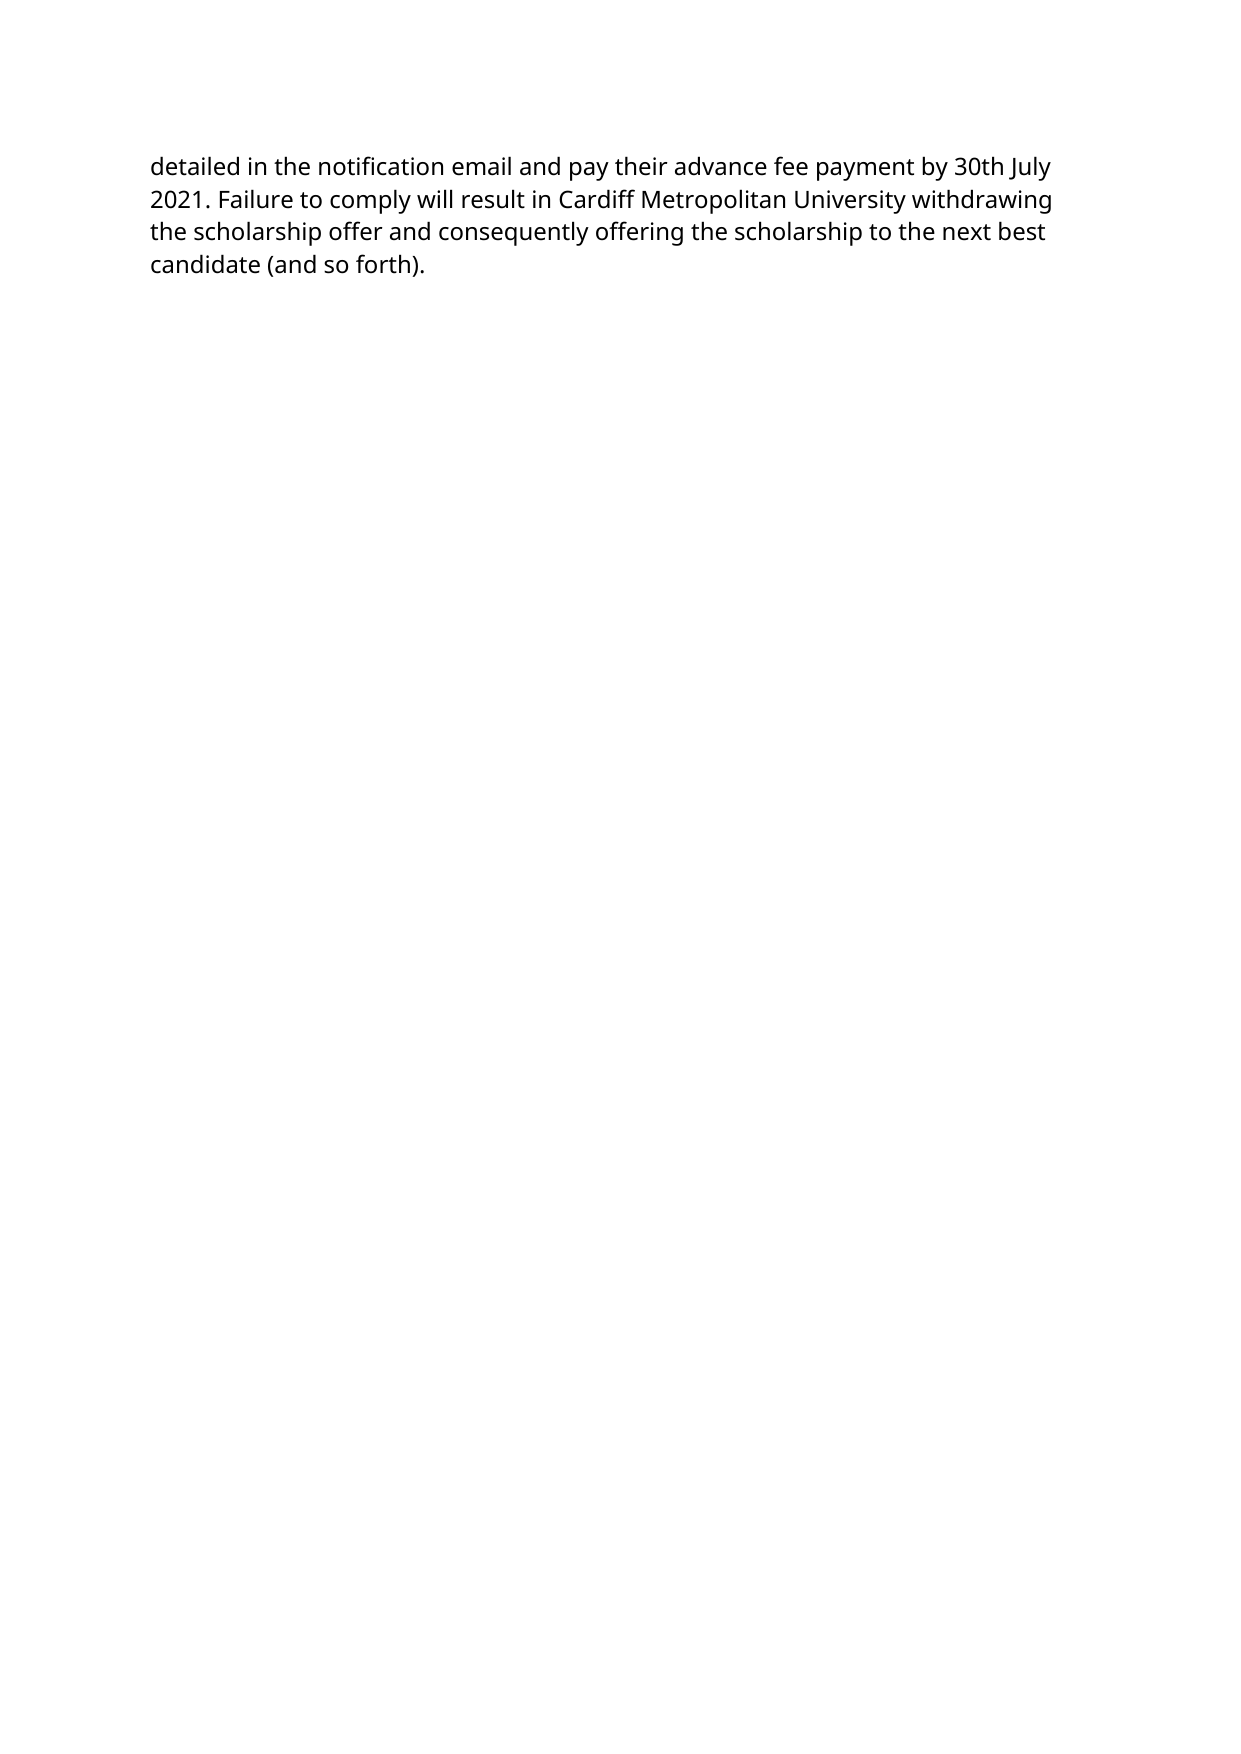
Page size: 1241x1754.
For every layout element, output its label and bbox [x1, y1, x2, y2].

text [150, 150, 1090, 280]
